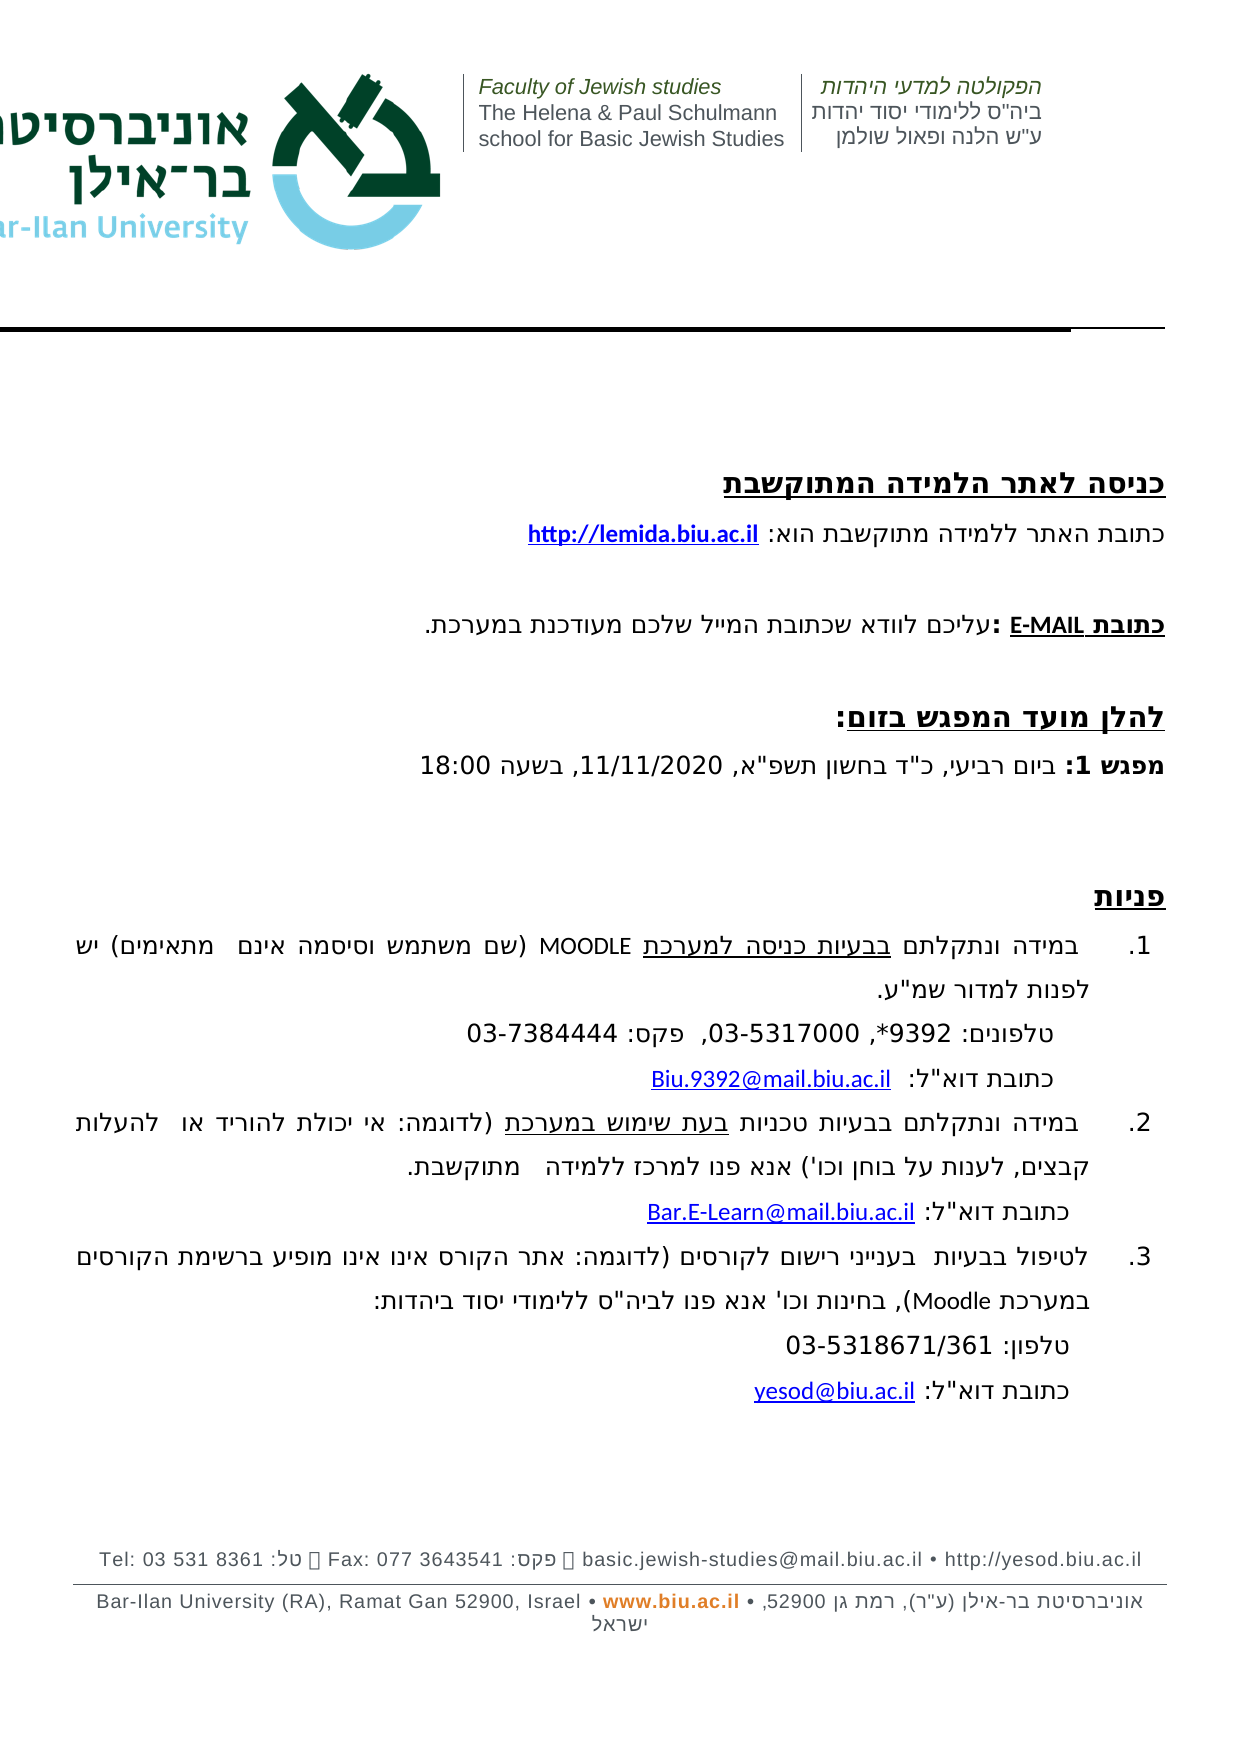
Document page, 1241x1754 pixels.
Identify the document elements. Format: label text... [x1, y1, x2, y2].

list לטיפול בבעיות בענייני רישום לקורסים (לדוגמה: אתר הקורס אינו אינו מופיע ברשימת הקורסים במערכת Moodle), בחינות וכו' אנא פנו לביה"ס ללימודי יסוד ביהדות: [75, 1242, 1128, 1316]
text טלפון: 03-5318671/361 [75, 1331, 1165, 1360]
text כתובת E-MAIL :עליכם לוודא שכתובת המייל שלכם מעודכנת במערכת. [75, 609, 1165, 640]
text להלן מועד המפגש בזום: [75, 701, 1165, 734]
text כתובת דוא"ל: yesod@biu.ac.il [75, 1375, 1165, 1406]
text טלפונים: 9392*, 03-5317000, פקס: 03-7384444 [75, 1019, 1165, 1048]
list במידה ונתקלתם בבעיות טכניות בעת שימוש במערכת (לדוגמה: אי יכולת להוריד או להעלות קבצים, לענות על בוחן וכו') אנא פנו למרכז ללמידה מתוקשבת. [75, 1108, 1128, 1181]
text כתובת האתר ללמידה מתוקשבת הוא: http://lemida.biu.ac.il [75, 518, 1165, 548]
text כתובת דוא"ל: Bar.E-Learn@mail.biu.ac.il [75, 1196, 1165, 1227]
text כניסה לאתר הלמידה המתוקשבת [75, 467, 1165, 501]
picture [0, 73, 441, 250]
text מפגש 1: ביום רביעי, כ"ד בחשון תשפ"א, 11/11/2020, בשעה 18:00 [75, 752, 1165, 781]
list במידה ונתקלתם בבעיות כניסה למערכת MOODLE (שם משתמש וסיסמה אינם מתאימים) יש לפנות למדור שמ"ע. [75, 930, 1128, 1004]
text כתובת דוא"ל: Biu.9392@mail.biu.ac.il [75, 1063, 1165, 1093]
text פניות [75, 879, 1165, 913]
